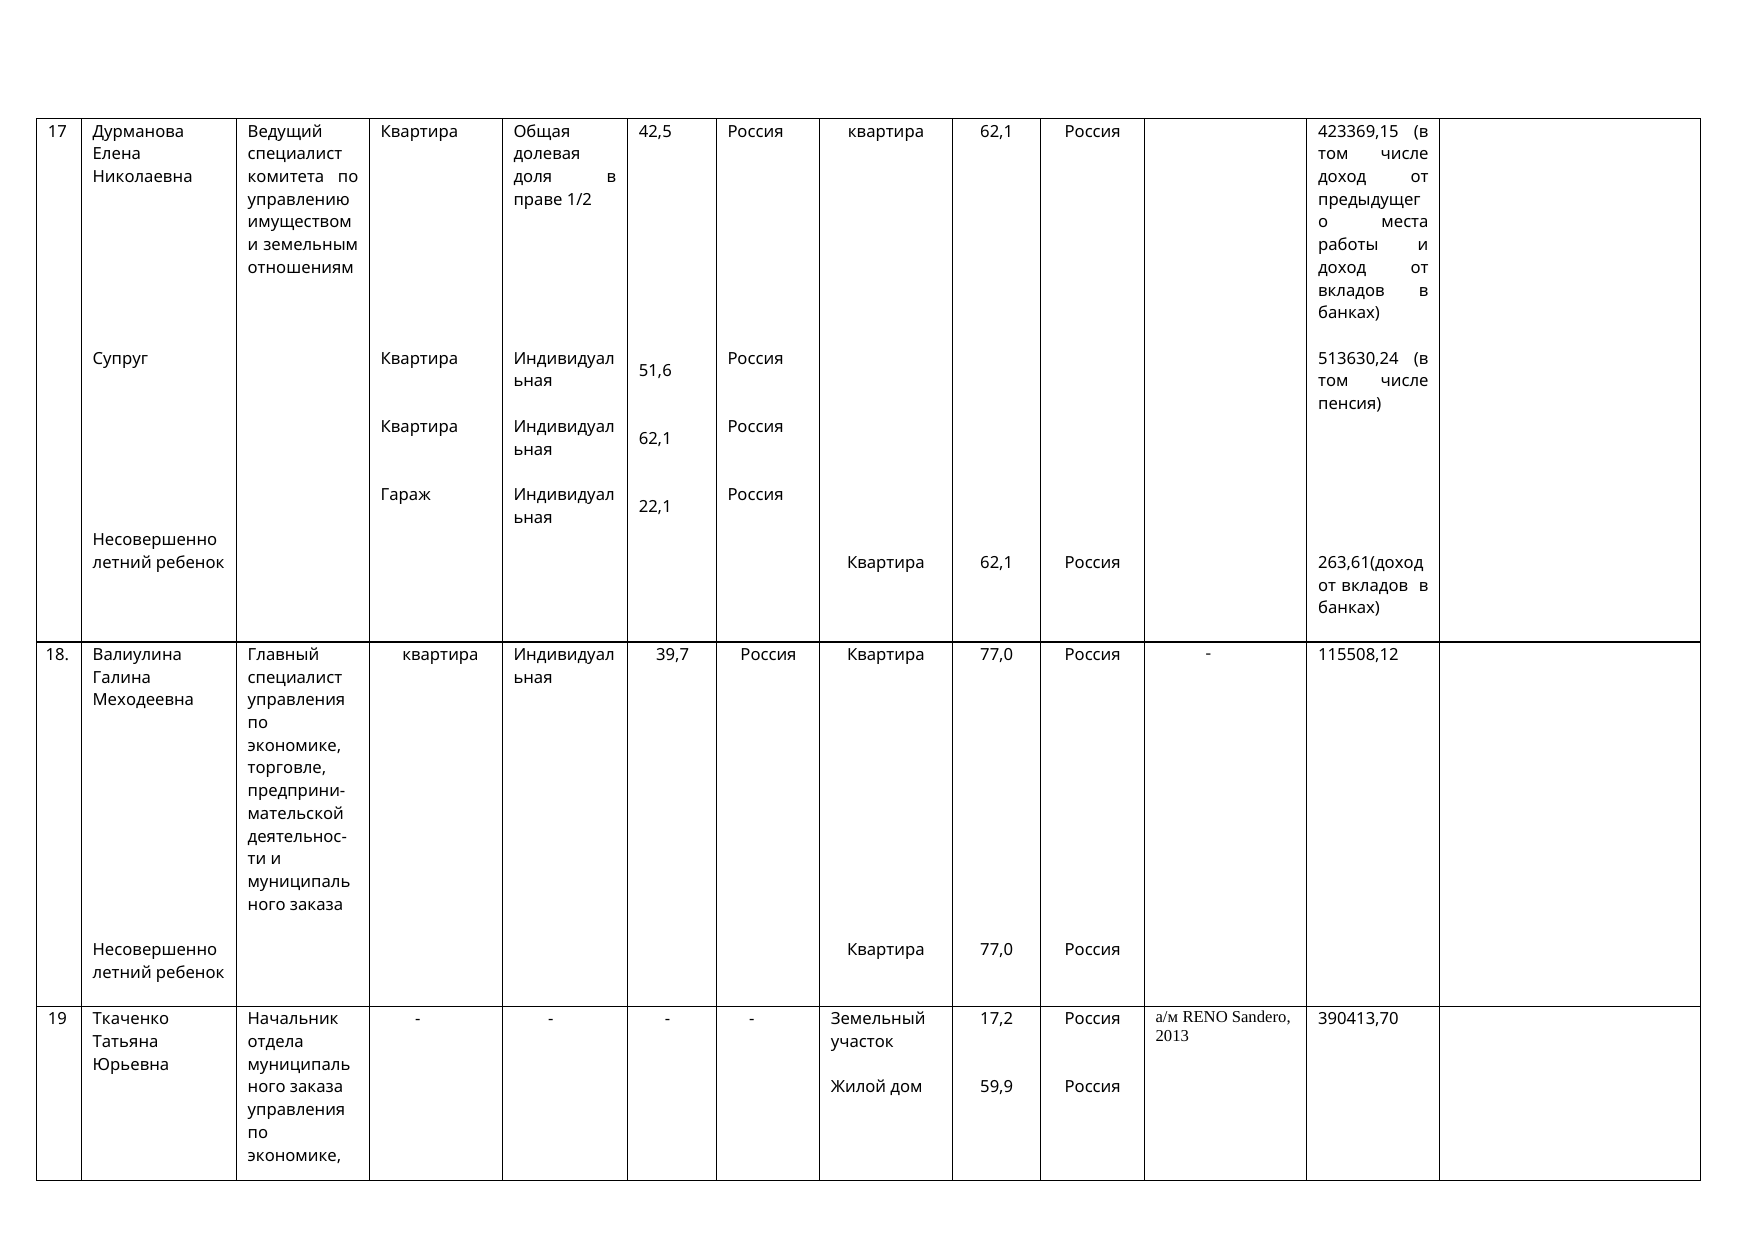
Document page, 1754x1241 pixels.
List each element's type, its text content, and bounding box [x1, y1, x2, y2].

table_cell 19 [37, 1007, 81, 1180]
table_cell Общая долевая доля в праве 1/2 Индивидуальная Индивидуальная Индивидуальная [503, 119, 627, 641]
table_cell [1440, 643, 1700, 1006]
table_cell - [370, 1007, 502, 1180]
table_cell Валиулина Галина Меходеевна Несовершеннолетний ребенок [82, 643, 236, 1006]
table_cell [1440, 1007, 1700, 1180]
table_cell [1440, 119, 1700, 641]
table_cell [1145, 1007, 1306, 1180]
table_cell Квартира Квартира [820, 643, 952, 1006]
table_cell 17 [37, 119, 81, 641]
table_cell - [1145, 643, 1306, 1006]
table_cell 423369,15 (в том числе доход от предыдущего места работы и доход от вкладов в банках) 513630,24 (в том числе пенсия) 263,61(доход от вкладов в банках) [1307, 119, 1439, 641]
table_cell Квартира Квартира Квартира Гараж [370, 119, 502, 641]
table_cell - [628, 1007, 716, 1180]
table_cell Россия Россия [1041, 643, 1144, 1006]
table_cell 390413,70 [1307, 1007, 1439, 1180]
table_cell Индивидуальная [503, 643, 627, 1006]
table_cell квартира Квартира [820, 119, 952, 641]
table_cell 115508,12 [1307, 643, 1439, 1006]
table_cell - [503, 1007, 627, 1180]
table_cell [237, 1007, 369, 1180]
table_cell квартира [370, 643, 502, 1006]
table_cell - [717, 1007, 819, 1180]
table_cell 77,0 77,0 [953, 643, 1040, 1006]
table_cell 18. [37, 643, 81, 1006]
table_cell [82, 1007, 236, 1180]
table_cell Главный специалист управления по экономике, торговле, предприни-мательской деятельнос-ти и муниципального заказа [237, 643, 369, 1006]
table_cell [820, 1007, 952, 1180]
table_cell 62,1 62,1 [953, 119, 1040, 641]
table_cell Дурманова Елена Николаевна Супруг Несовершеннолетний ребенок [82, 119, 236, 641]
table_cell Россия Россия [1041, 1007, 1144, 1180]
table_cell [717, 119, 819, 641]
table_cell Россия [717, 643, 819, 1006]
table_cell [1145, 119, 1306, 641]
table_cell Ведущий специалист комитета по управлению имуществом и земельным отношениям [237, 119, 369, 641]
table_cell 17,2 59,9 [953, 1007, 1040, 1180]
table_cell 42,5 51,6 62,1 22,1 [628, 119, 716, 641]
table_cell Россия Россия [1041, 119, 1144, 641]
table_cell 39,7 [628, 643, 716, 1006]
